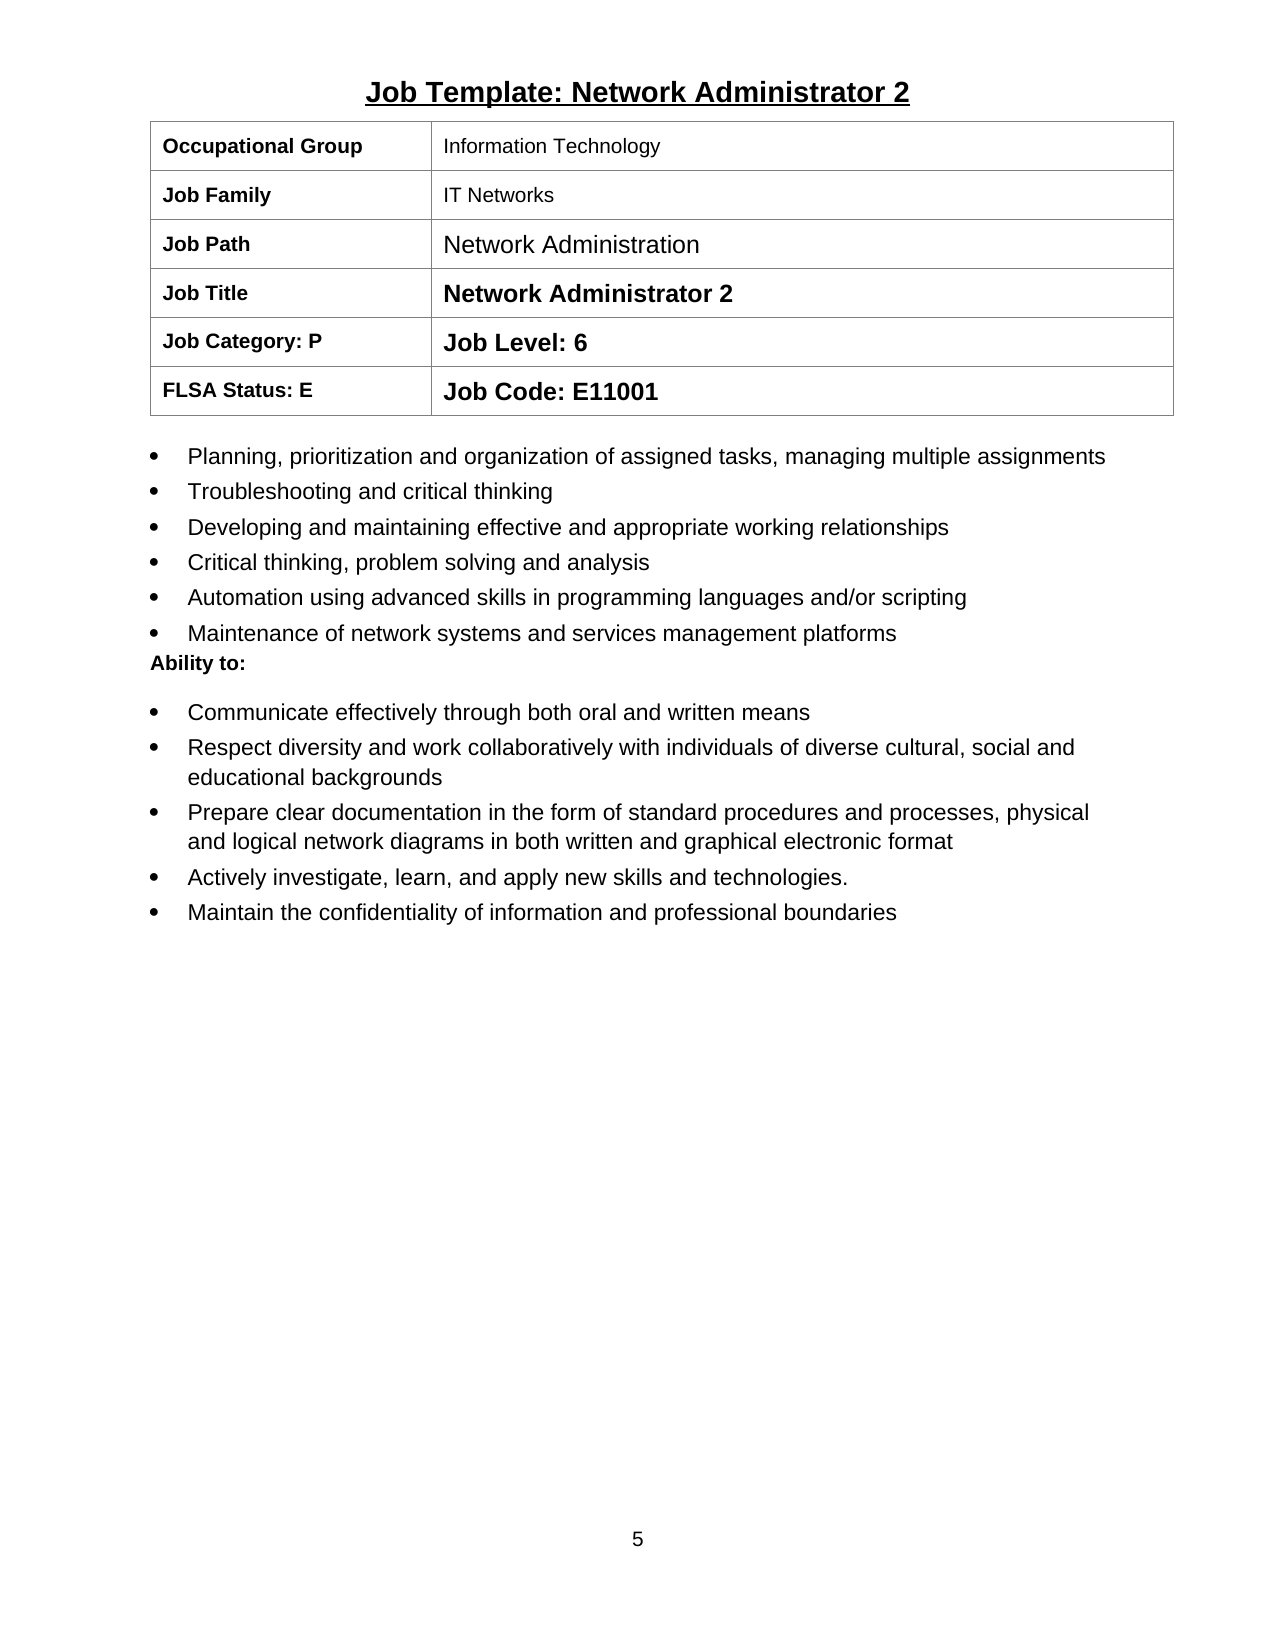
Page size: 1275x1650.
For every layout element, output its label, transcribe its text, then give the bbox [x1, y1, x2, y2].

list Critical thinking, problem solving and analysis [150, 546, 1125, 575]
list Troubleshooting and critical thinking [150, 475, 1125, 504]
list Communicate effectively through both oral and written means [150, 696, 1125, 725]
list Actively investigate, learn, and apply new skills and technologies. [150, 861, 1125, 890]
list Maintain the confidentiality of information and professional boundaries [150, 896, 1125, 925]
list Developing and maintaining effective and appropriate working relationships [150, 511, 1125, 540]
list Automation using advanced skills in programming languages and/or scripting [150, 581, 1125, 611]
list Planning, prioritization and organization of assigned tasks, managing multiple assignments [150, 440, 1125, 469]
list Respect diversity and work collaboratively with individuals of diverse cultural, social and educational backgrounds [150, 731, 1125, 790]
list Prepare clear documentation in the form of standard procedures and processes, physical and logical network diagrams in both written and graphical electronic format [150, 796, 1125, 854]
text Ability to: [150, 646, 1125, 675]
list Maintenance of network systems and services management platforms [150, 617, 1125, 646]
